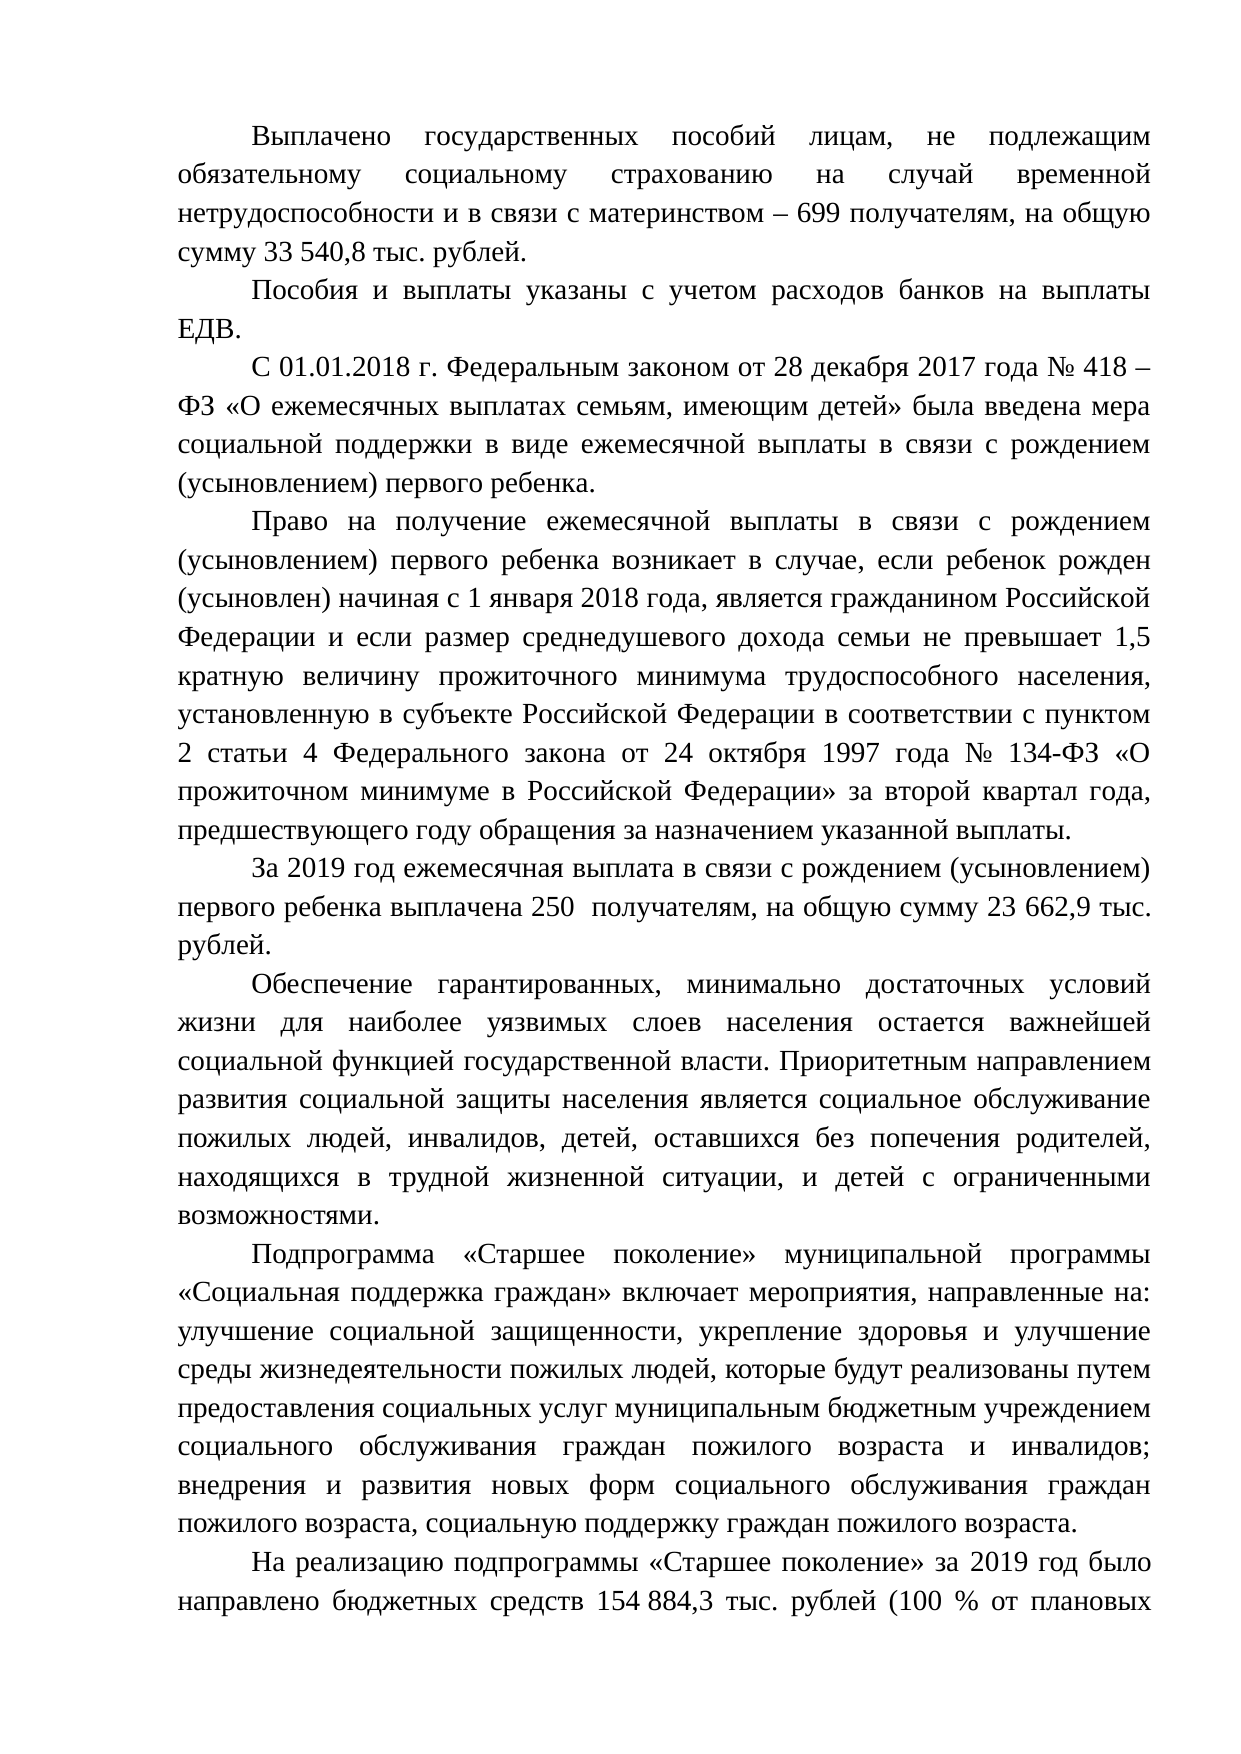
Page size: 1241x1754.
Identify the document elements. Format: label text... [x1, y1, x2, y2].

text С 01.01.2018 г. Федеральным законом от 28 декабря 2017 года № 418 – ФЗ «О ежемесячных выплатах семьям, имеющим детей» была введена мера социальной поддержки в виде ежемесячной выплаты в связи с рождением (усыновлением) первого ребенка. [177, 349, 1152, 498]
text Выплачено государственных пособий лицам, не подлежащим обязательному социальному страхованию на случай временной нетрудоспособности и в связи с материнством – 699 получателям, на общую сумму 33 540,8 тыс. рублей. [177, 118, 1152, 267]
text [177, 1544, 1152, 1616]
text Право на получение ежемесячной выплаты в связи с рождением (усыновлением) первого ребенка возникает в случае, если ребенок рожден (усыновлен) начиная с 1 января 2018 года, является гражданином Российской Федерации и если размер среднедушевого дохода семьи не превышает 1,5 кратную величину прожиточного минимума трудоспособного населения, установленную в субъекте Российской Федерации в соответствии с пунктом 2 статьи 4 Федерального закона от 24 октября 1997 года № 134-ФЗ «О прожиточном минимуме в Российской Федерации» за второй квартал года, предшествующего году обращения за назначением указанной выплаты. [177, 503, 1152, 845]
text Подпрограмма «Старшее поколение» муниципальной программы «Социальная поддержка граждан» включает мероприятия, направленные на: улучшение социальной защищенности, укрепление здоровья и улучшение среды жизнедеятельности пожилых людей, которые будут реализованы путем предоставления социальных услуг муниципальным бюджетным учреждением социального обслуживания граждан пожилого возраста и инвалидов; внедрения и развития новых форм социального обслуживания граждан пожилого возраста, социальную поддержку граждан пожилого возраста. [177, 1236, 1152, 1539]
text Обеспечение гарантированных, минимально достаточных условий жизни для наиболее уязвимых слоев населения остается важнейшей социальной функцией государственной власти. Приоритетным направлением развития социальной защиты населения является социальное обслуживание пожилых людей, инвалидов, детей, оставшихся без попечения родителей, находящихся в трудной жизненной ситуации, и детей с ограниченными возможностями. [177, 966, 1152, 1231]
text Пособия и выплаты указаны с учетом расходов банков на выплаты ЕДВ. [177, 272, 1152, 344]
text За 2019 год ежемесячная выплата в связи с рождением (усыновлением) первого ребенка выплачена 250 получателям, на общую сумму 23 662,9 тыс. рублей. [177, 850, 1152, 961]
